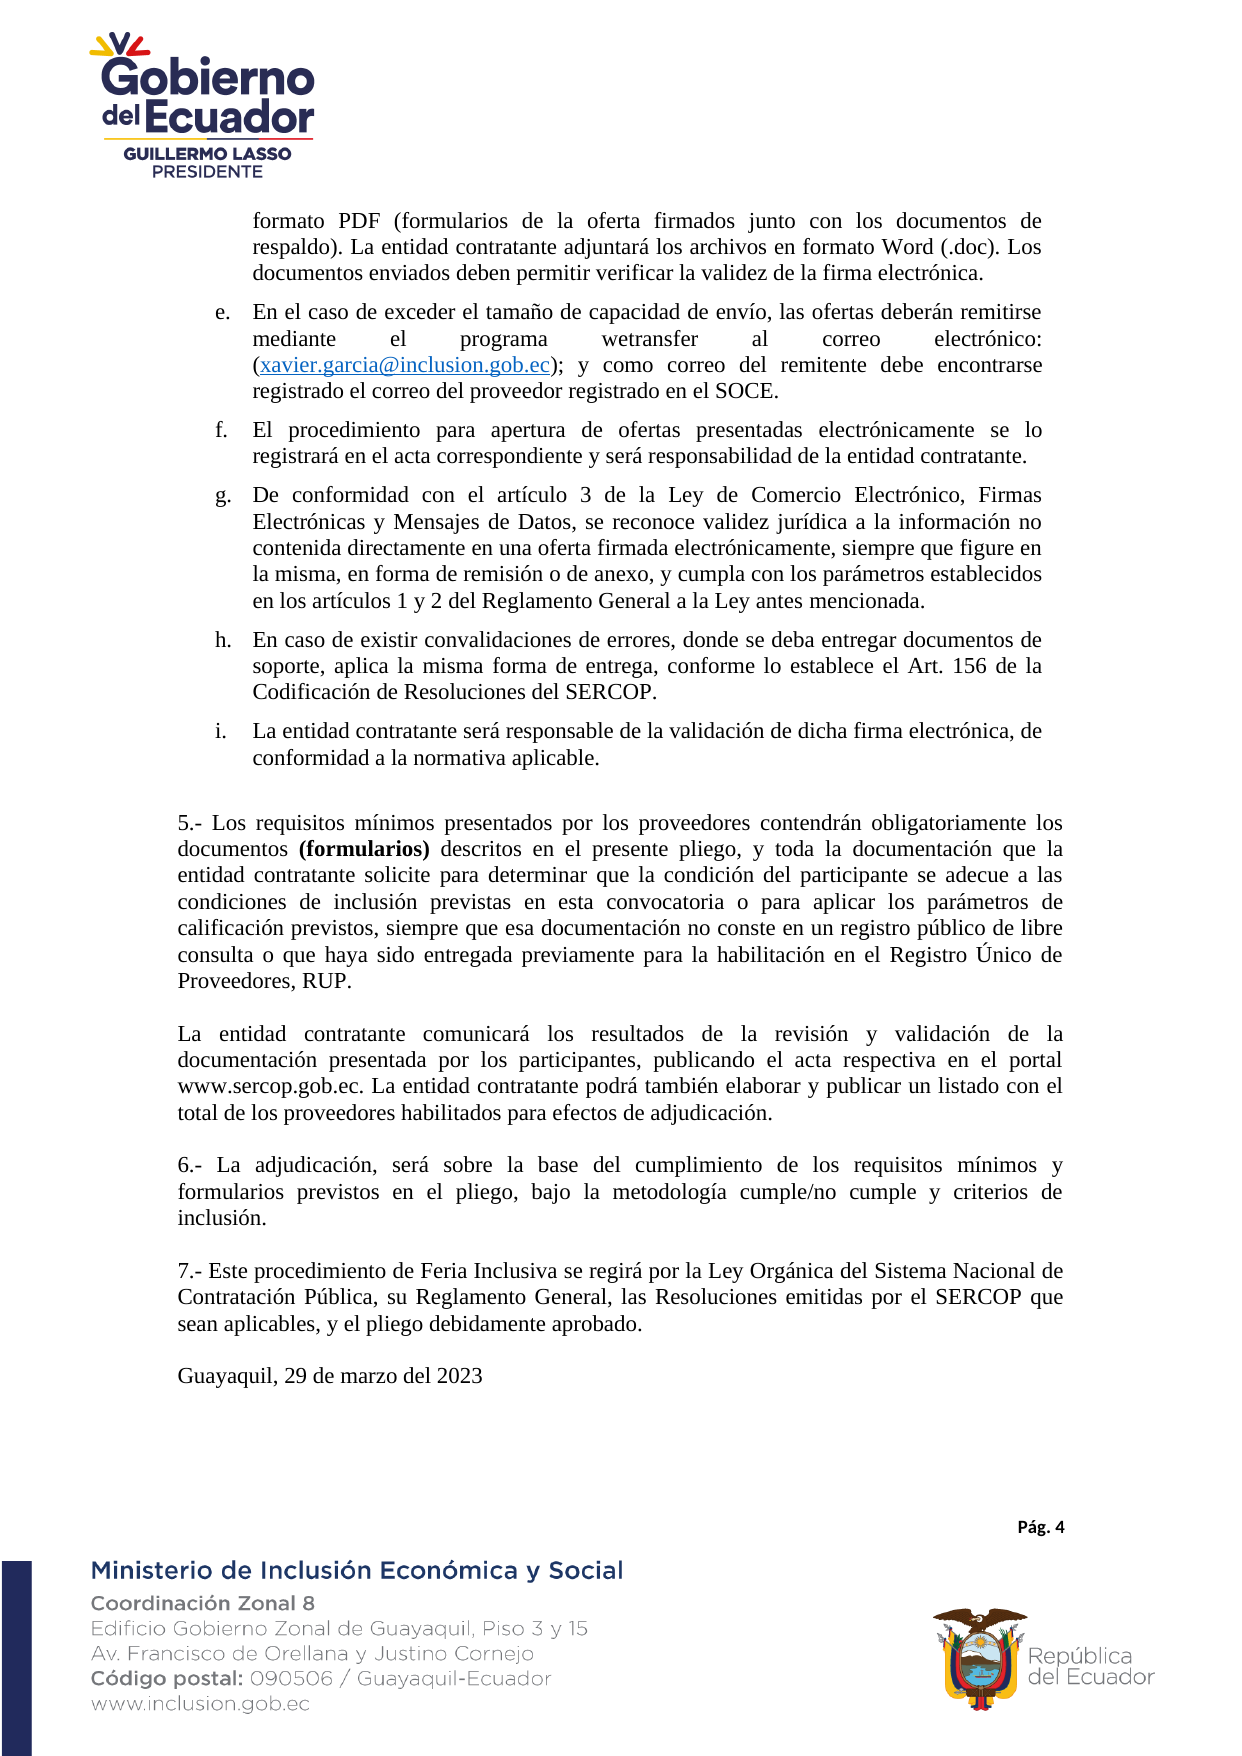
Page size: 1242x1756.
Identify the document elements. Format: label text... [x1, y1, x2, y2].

list De conformidad con el artículo 3 de la Ley de Comercio Electrónico, Firmas Electrónicas y Mensajes de Datos, se reconoce validez jurídica a la información no contenida directamente en una oferta firmada electrónicamente, siempre que figure en la misma, en forma de remisión o de anexo, y cumpla con los parámetros establecidos en los artículos 1 y 2 del Reglamento General a la Ley antes mencionada. [215, 481, 1043, 613]
text 6.- La adjudicación, será sobre la base del cumplimiento de los requisitos mínimos y formularios previstos en el pliego, bajo la metodología cumple/no cumple y criterios de inclusión. [177, 1151, 1064, 1231]
list El procedimiento para apertura de ofertas presentadas electrónicamente se lo registrará en el acta correspondiente y será responsabilidad de la entidad contratante. [215, 416, 1043, 469]
text Guayaquil, 29 de marzo del 2023 [177, 1362, 1064, 1389]
text La entidad contratante comunicará los resultados de la revisión y validación de la documentación presentada por los participantes, publicando el acta respectiva en el portal www.sercop.gob.ec. La entidad contratante podrá también elaborar y publicar un listado con el total de los proveedores habilitados para efectos de adjudicación. [177, 1020, 1064, 1125]
picture [1, 20, 1242, 186]
text 7.- Este procedimiento de Feria Inclusiva se regirá por la Ley Orgánica del Sistema Nacional de Contratación Pública, su Reglamento General, las Resoluciones emitidas por el SERCOP que sean aplicables, y el pliego debidamente aprobado. [177, 1257, 1064, 1336]
picture [1, 1539, 1242, 1756]
list En el caso de exceder el tamaño de capacidad de envío, las ofertas deberán remitirse mediante el programa wetransfer al correo electrónico: (xavier.garcia@inclusion.gob.ec); y como correo del remitente debe encontrarse registrado el correo del proveedor registrado en el SOCE. [215, 298, 1043, 404]
list La entidad contratante será responsable de la validación de dicha firma electrónica, de conformidad a la normativa aplicable. [215, 717, 1043, 770]
list En caso de existir convalidaciones de errores, donde se deba entregar documentos de soporte, aplica la misma forma de entrega, conforme lo establece el Art. 156 de la Codificación de Resoluciones del SERCOP. [215, 626, 1043, 705]
text 5.- Los requisitos mínimos presentados por los proveedores contendrán obligatoriamente los documentos (formularios) descritos en el presente pliego, y toda la documentación que la entidad contratante solicite para determinar que la condición del participante se adecue a las condiciones de inclusión previstas en esta convocatoria o para aplicar los parámetros de calificación previstos, siempre que esa documentación no conste en un registro público de libre consulta o que haya sido entregada previamente para la habilitación en el Registro Único de Proveedores, RUP. [177, 809, 1064, 993]
